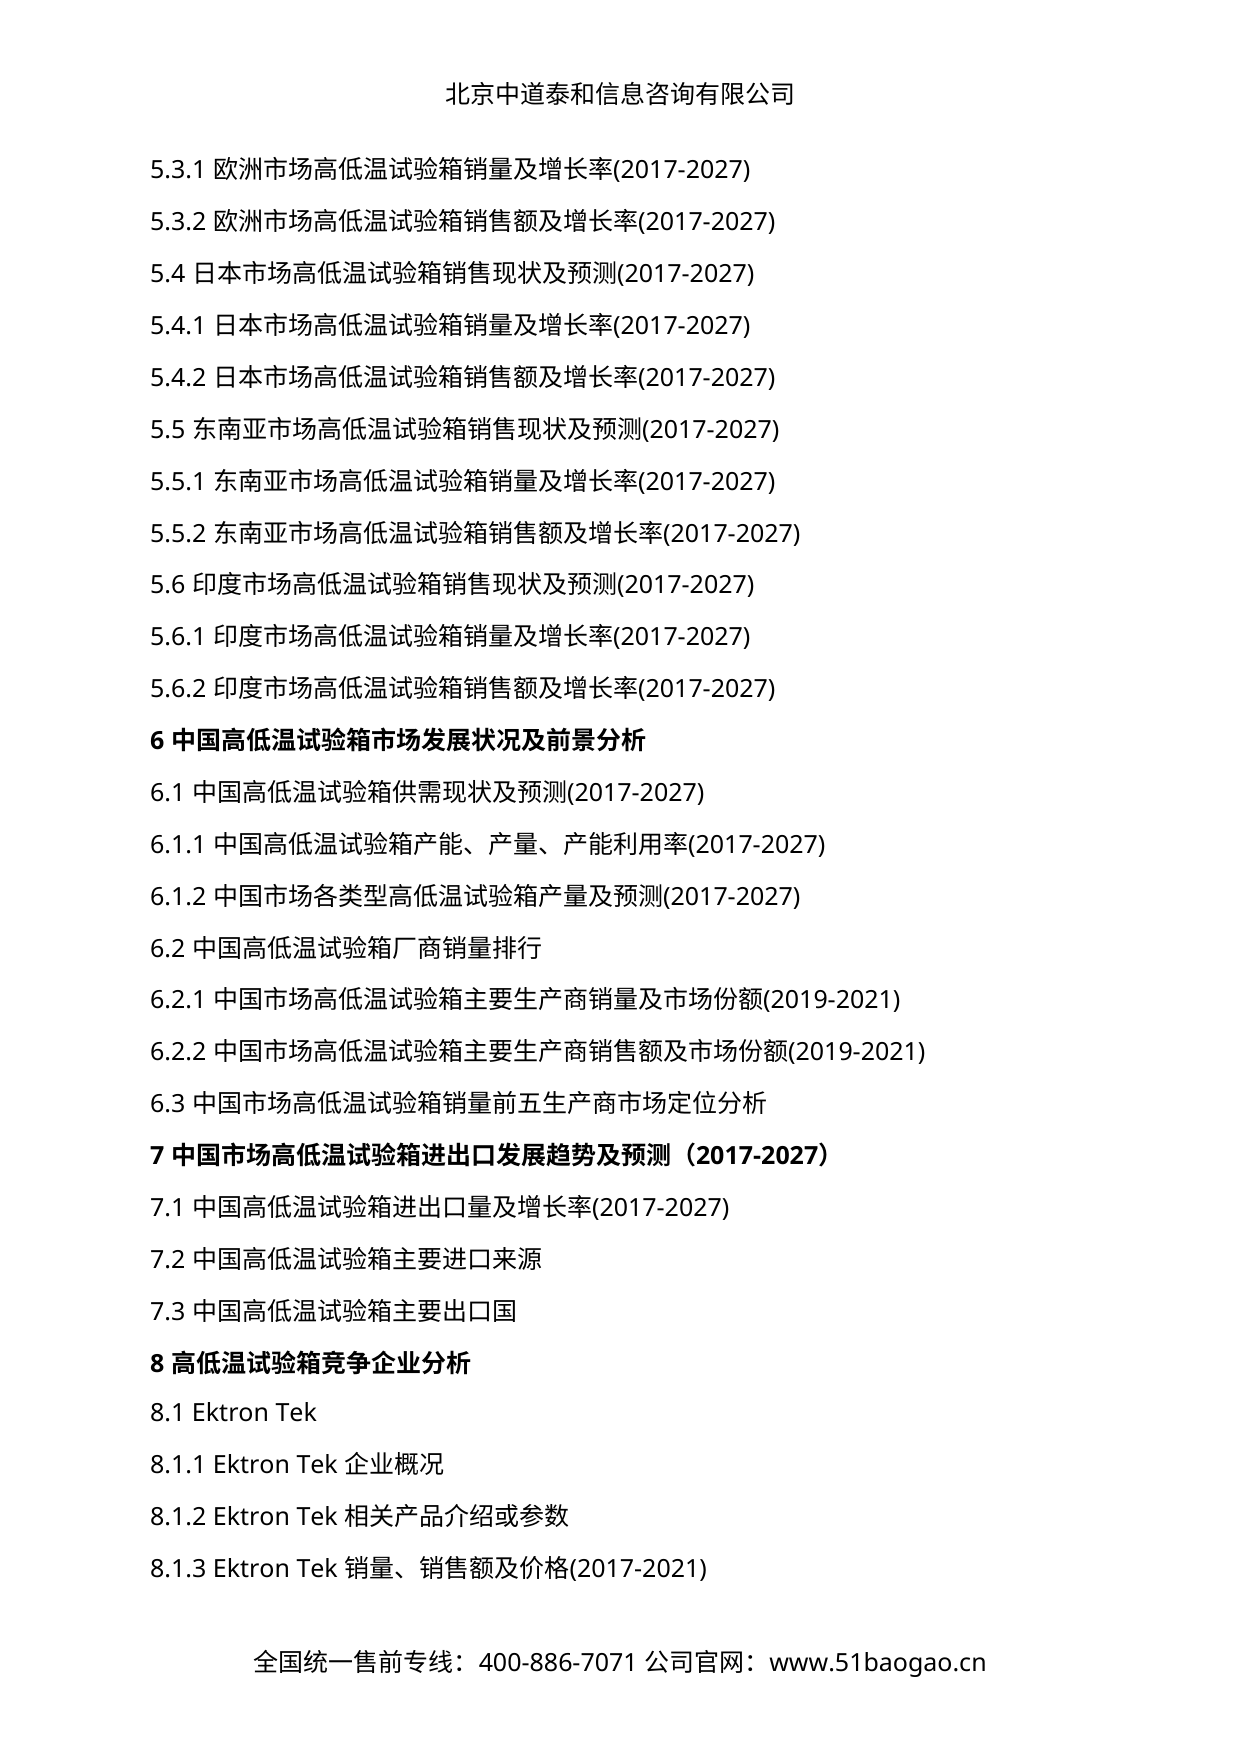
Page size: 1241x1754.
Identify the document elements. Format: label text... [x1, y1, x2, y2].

text 8 高低温试验箱竞争企业分析 [150, 1343, 1090, 1379]
text 6.2.1 中国市场高低温试验箱主要生产商销量及市场份额(2019-2021) [150, 980, 1090, 1016]
text 8.1 Ektron Tek [150, 1395, 1090, 1429]
text 6.1 中国高低温试验箱供需现状及预测(2017-2027) [150, 772, 1090, 809]
text 5.4.1 日本市场高低温试验箱销量及增长率(2017-2027) [150, 306, 1090, 342]
text 8.1.3 Ektron Tek 销量、销售额及价格(2017-2021) [150, 1548, 1090, 1585]
text 5.5 东南亚市场高低温试验箱销售现状及预测(2017-2027) [150, 409, 1090, 446]
text 5.6 印度市场高低温试验箱销售现状及预测(2017-2027) [150, 565, 1090, 601]
text 5.5.1 东南亚市场高低温试验箱销量及增长率(2017-2027) [150, 461, 1090, 497]
text 7.1 中国高低温试验箱进出口量及增长率(2017-2027) [150, 1187, 1090, 1224]
text 5.3.2 欧洲市场高低温试验箱销售额及增长率(2017-2027) [150, 202, 1090, 238]
text 5.5.2 东南亚市场高低温试验箱销售额及增长率(2017-2027) [150, 513, 1090, 549]
text 5.4 日本市场高低温试验箱销售现状及预测(2017-2027) [150, 254, 1090, 290]
text 6.1.2 中国市场各类型高低温试验箱产量及预测(2017-2027) [150, 876, 1090, 912]
text 5.6.1 印度市场高低温试验箱销量及增长率(2017-2027) [150, 617, 1090, 653]
text 6.2 中国高低温试验箱厂商销量排行 [150, 928, 1090, 964]
text 8.1.1 Ektron Tek 企业概况 [150, 1445, 1090, 1481]
text 6 中国高低温试验箱市场发展状况及前景分析 [150, 721, 1090, 757]
text 5.3.1 欧洲市场高低温试验箱销量及增长率(2017-2027) [150, 150, 1090, 186]
text 7.2 中国高低温试验箱主要进口来源 [150, 1239, 1090, 1276]
text 7 中国市场高低温试验箱进出口发展趋势及预测（2017-2027） [150, 1136, 1090, 1172]
text 6.3 中国市场高低温试验箱销量前五生产商市场定位分析 [150, 1084, 1090, 1120]
text 6.2.2 中国市场高低温试验箱主要生产商销售额及市场份额(2019-2021) [150, 1032, 1090, 1068]
text 7.3 中国高低温试验箱主要出口国 [150, 1291, 1090, 1327]
text 5.6.2 印度市场高低温试验箱销售额及增长率(2017-2027) [150, 669, 1090, 705]
text 8.1.2 Ektron Tek 相关产品介绍或参数 [150, 1497, 1090, 1533]
text 6.1.1 中国高低温试验箱产能、产量、产能利用率(2017-2027) [150, 824, 1090, 861]
text 5.4.2 日本市场高低温试验箱销售额及增长率(2017-2027) [150, 357, 1090, 394]
